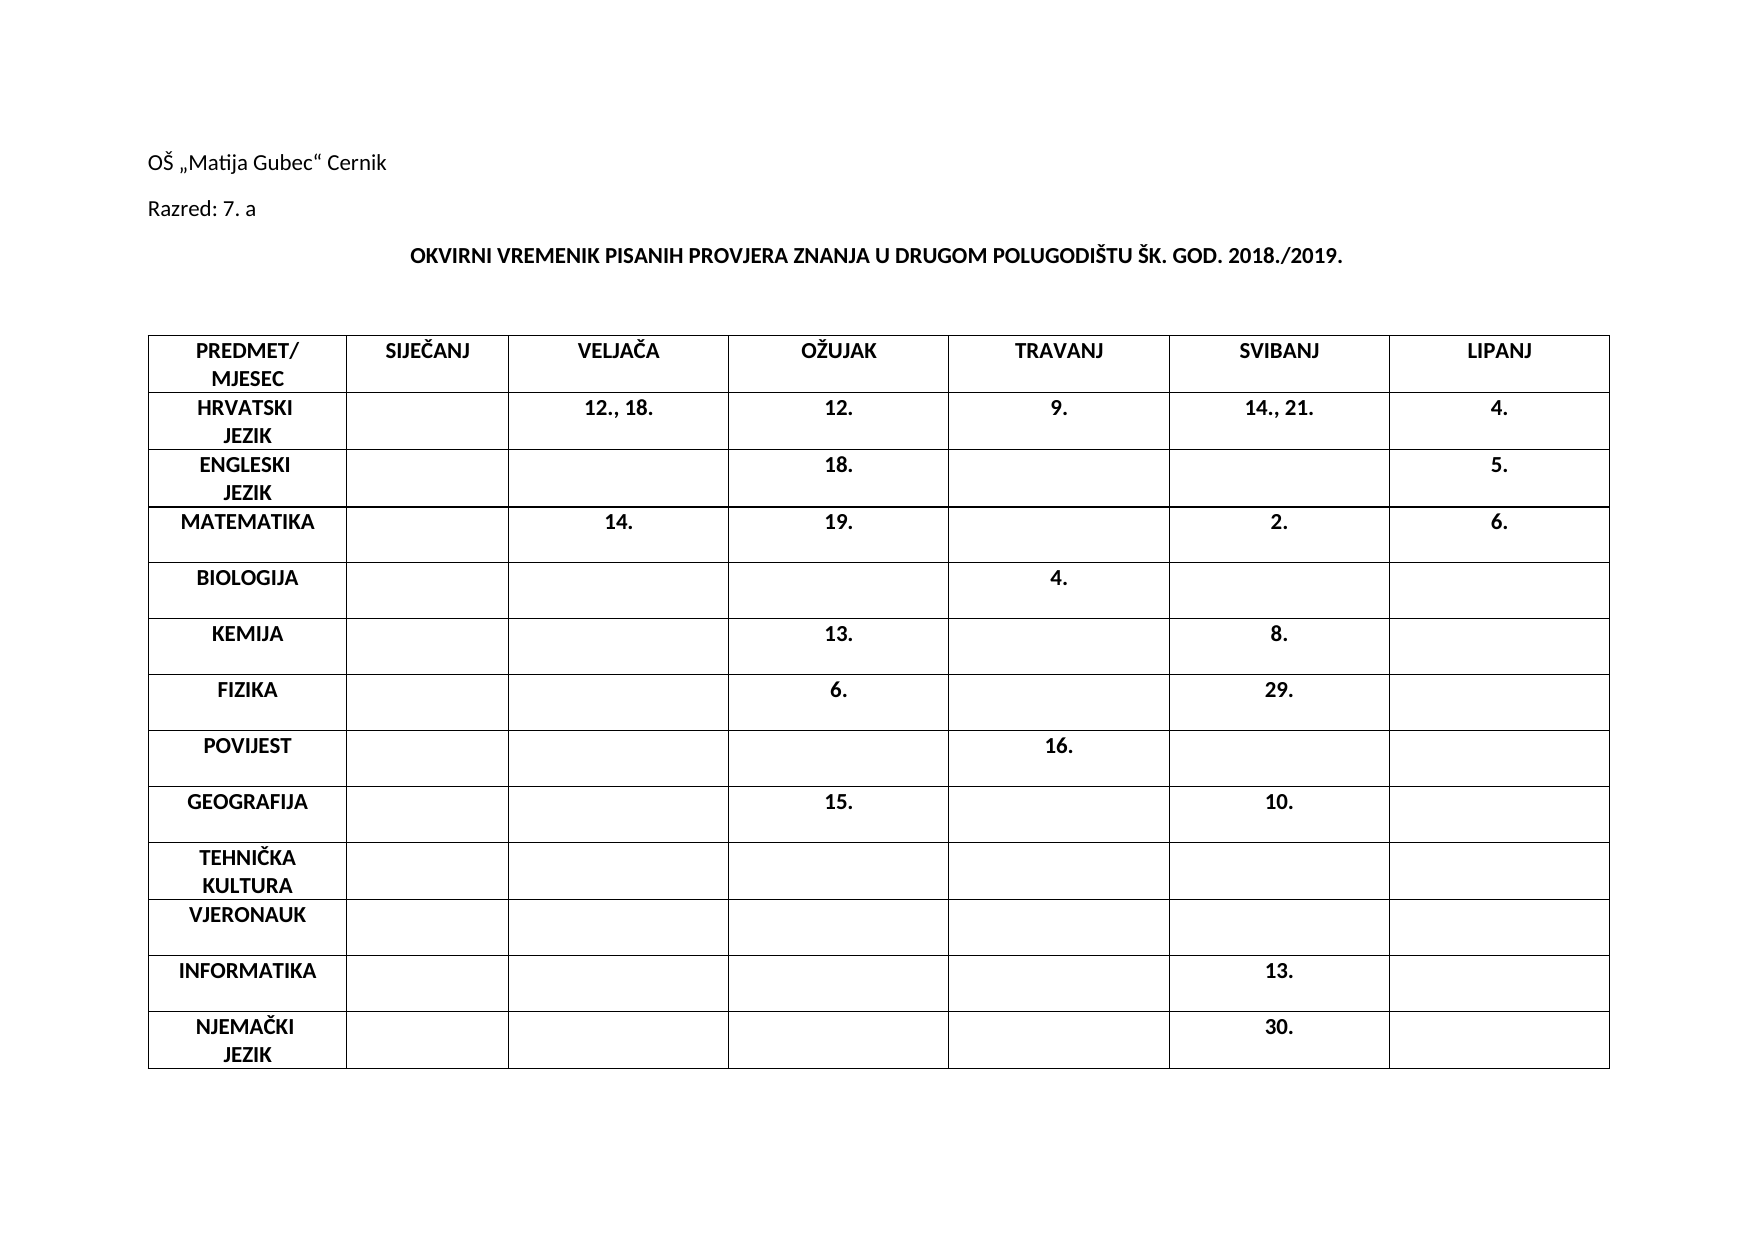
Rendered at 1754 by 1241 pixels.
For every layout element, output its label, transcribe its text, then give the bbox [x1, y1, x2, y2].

table_cell 15. [729, 787, 948, 842]
table_cell [1390, 843, 1609, 899]
table_cell INFORMATIKA [149, 956, 346, 1011]
table_cell [949, 619, 1169, 674]
table_cell [347, 956, 508, 1011]
text Razred: 7. a [148, 194, 1606, 222]
table_cell [729, 900, 948, 955]
table_cell POVIJEST [149, 731, 346, 786]
table_cell GEOGRAFIJA [149, 787, 346, 842]
table_cell 18. [729, 450, 948, 506]
table_cell VJERONAUK [149, 900, 346, 955]
table_cell [509, 675, 728, 730]
table_header TRAVANJ [949, 336, 1169, 392]
table_cell [949, 1012, 1169, 1068]
table_header LIPANJ [1390, 336, 1609, 392]
table_cell [509, 450, 728, 506]
table_cell [347, 900, 508, 955]
table_header SIJEČANJ [347, 336, 508, 392]
table_cell 13. [729, 619, 948, 674]
table_cell [1390, 900, 1609, 955]
table_cell [1390, 1012, 1609, 1068]
table_cell NJEMAČKI JEZIK [149, 1012, 346, 1068]
table_cell HRVATSKI JEZIK [149, 393, 346, 449]
table_cell [949, 508, 1169, 562]
table_cell [347, 843, 508, 899]
table_cell 30. [1170, 1012, 1389, 1068]
table_cell [729, 843, 948, 899]
table_cell BIOLOGIJA [149, 563, 346, 618]
table_cell [1390, 563, 1609, 618]
table_cell 9. [949, 393, 1169, 449]
table_cell [1390, 675, 1609, 730]
table_cell [509, 787, 728, 842]
text OKVIRNI VREMENIK PISANIH PROVJERA ZNANJA U DRUGOM POLUGODIŠTU ŠK. GOD. 2018./2019. [148, 241, 1606, 269]
table_cell 2. [1170, 508, 1389, 562]
table_cell [509, 563, 728, 618]
table_cell [347, 563, 508, 618]
table_cell [509, 1012, 728, 1068]
table_cell MATEMATIKA [149, 508, 346, 562]
table_cell 12. [729, 393, 948, 449]
table_cell 8. [1170, 619, 1389, 674]
table_cell [347, 450, 508, 506]
table_cell [729, 1012, 948, 1068]
table_cell [347, 508, 508, 562]
table_header OŽUJAK [729, 336, 948, 392]
table_cell [1170, 731, 1389, 786]
table_cell TEHNIČKA KULTURA [149, 843, 346, 899]
table_cell 19. [729, 508, 948, 562]
table_cell 6. [729, 675, 948, 730]
table_cell [1170, 900, 1389, 955]
table_cell 14., 21. [1170, 393, 1389, 449]
table_cell 12., 18. [509, 393, 728, 449]
table_cell [347, 619, 508, 674]
table_cell [1170, 563, 1389, 618]
table_cell ENGLESKI JEZIK [149, 450, 346, 506]
table_cell [729, 731, 948, 786]
table_cell 13. [1170, 956, 1389, 1011]
table_cell [509, 731, 728, 786]
table_cell [949, 900, 1169, 955]
table_cell [509, 956, 728, 1011]
table_cell [347, 731, 508, 786]
table_cell [1390, 619, 1609, 674]
table_cell 6. [1390, 508, 1609, 562]
table_cell [1390, 787, 1609, 842]
table_cell [949, 956, 1169, 1011]
table_cell [949, 675, 1169, 730]
text OŠ „Matija Gubec“ Cernik [148, 148, 1606, 176]
table_cell [949, 450, 1169, 506]
table_cell FIZIKA [149, 675, 346, 730]
table_header SVIBANJ [1170, 336, 1389, 392]
table_cell [347, 675, 508, 730]
table_cell [1170, 450, 1389, 506]
table_cell 16. [949, 731, 1169, 786]
table_cell [1390, 731, 1609, 786]
table_cell [509, 619, 728, 674]
table_cell 4. [949, 563, 1169, 618]
table_cell [347, 787, 508, 842]
table_cell [347, 1012, 508, 1068]
table_cell [1390, 956, 1609, 1011]
table_cell 4. [1390, 393, 1609, 449]
table_cell [949, 843, 1169, 899]
table_cell KEMIJA [149, 619, 346, 674]
table_header PREDMET/MJESEC [149, 336, 346, 392]
table_cell [729, 563, 948, 618]
table_cell [949, 787, 1169, 842]
table_cell 29. [1170, 675, 1389, 730]
table_cell 5. [1390, 450, 1609, 506]
table_cell [509, 843, 728, 899]
table_cell 14. [509, 508, 728, 562]
table_cell [509, 900, 728, 955]
table_cell [1170, 843, 1389, 899]
table_header VELJAČA [509, 336, 728, 392]
table_cell [729, 956, 948, 1011]
table_cell [347, 393, 508, 449]
table_cell 10. [1170, 787, 1389, 842]
